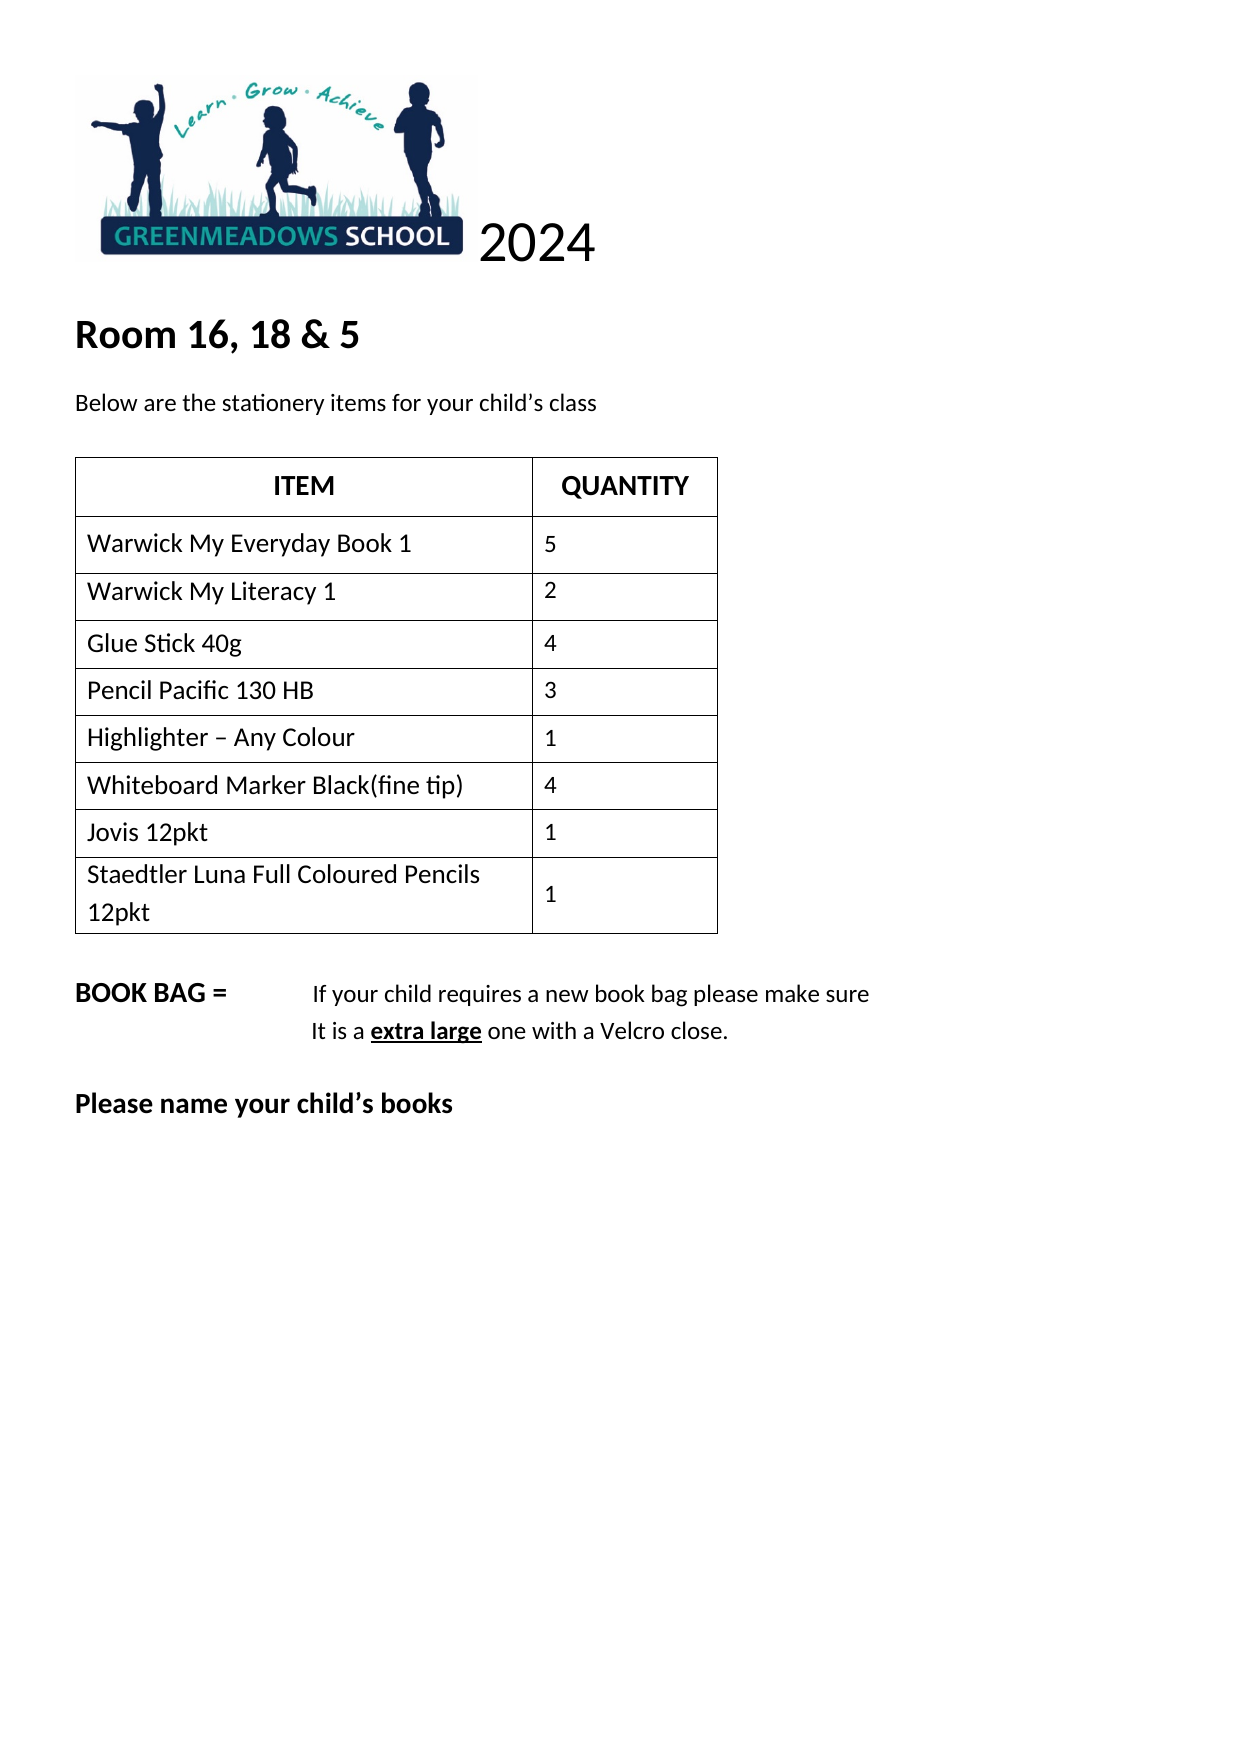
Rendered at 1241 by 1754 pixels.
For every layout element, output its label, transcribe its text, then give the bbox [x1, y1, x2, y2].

table_cell Jovis 12pkt [76, 810, 532, 857]
picture [75, 75, 479, 262]
text BOOK BAG = If your child requires a new book bag please make sure [75, 974, 1165, 1010]
table_cell 3 [533, 669, 717, 715]
text Please name your child’s books [75, 1085, 1165, 1121]
text It is a extra large one with a Velcro close. [225, 1015, 1165, 1046]
table_header QUANTITY [533, 458, 717, 516]
text Below are the stationery items for your child’s class [75, 387, 1165, 418]
table_cell 4 [533, 621, 717, 667]
table_header ITEM [76, 458, 532, 516]
table_cell 1 [533, 810, 717, 857]
table_cell Whiteboard Marker Black(fine tip) [76, 763, 532, 809]
text Room 16, 18 & 5 [75, 308, 1165, 359]
table_cell Staedtler Luna Full Coloured Pencils 12pkt [76, 858, 532, 932]
table_cell Glue Stick 40g [76, 621, 532, 667]
table_cell 1 [533, 716, 717, 762]
table_cell 1 [533, 858, 717, 932]
table_cell Pencil Pacific 130 HB [76, 669, 532, 715]
table_cell Warwick My Literacy 1 [76, 574, 532, 620]
table_cell 5 [533, 517, 717, 573]
table_cell 2 [533, 574, 717, 620]
table_cell Highlighter – Any Colour [76, 716, 532, 762]
table_cell 4 [533, 763, 717, 809]
table_cell Warwick My Everyday Book 1 [76, 517, 532, 573]
